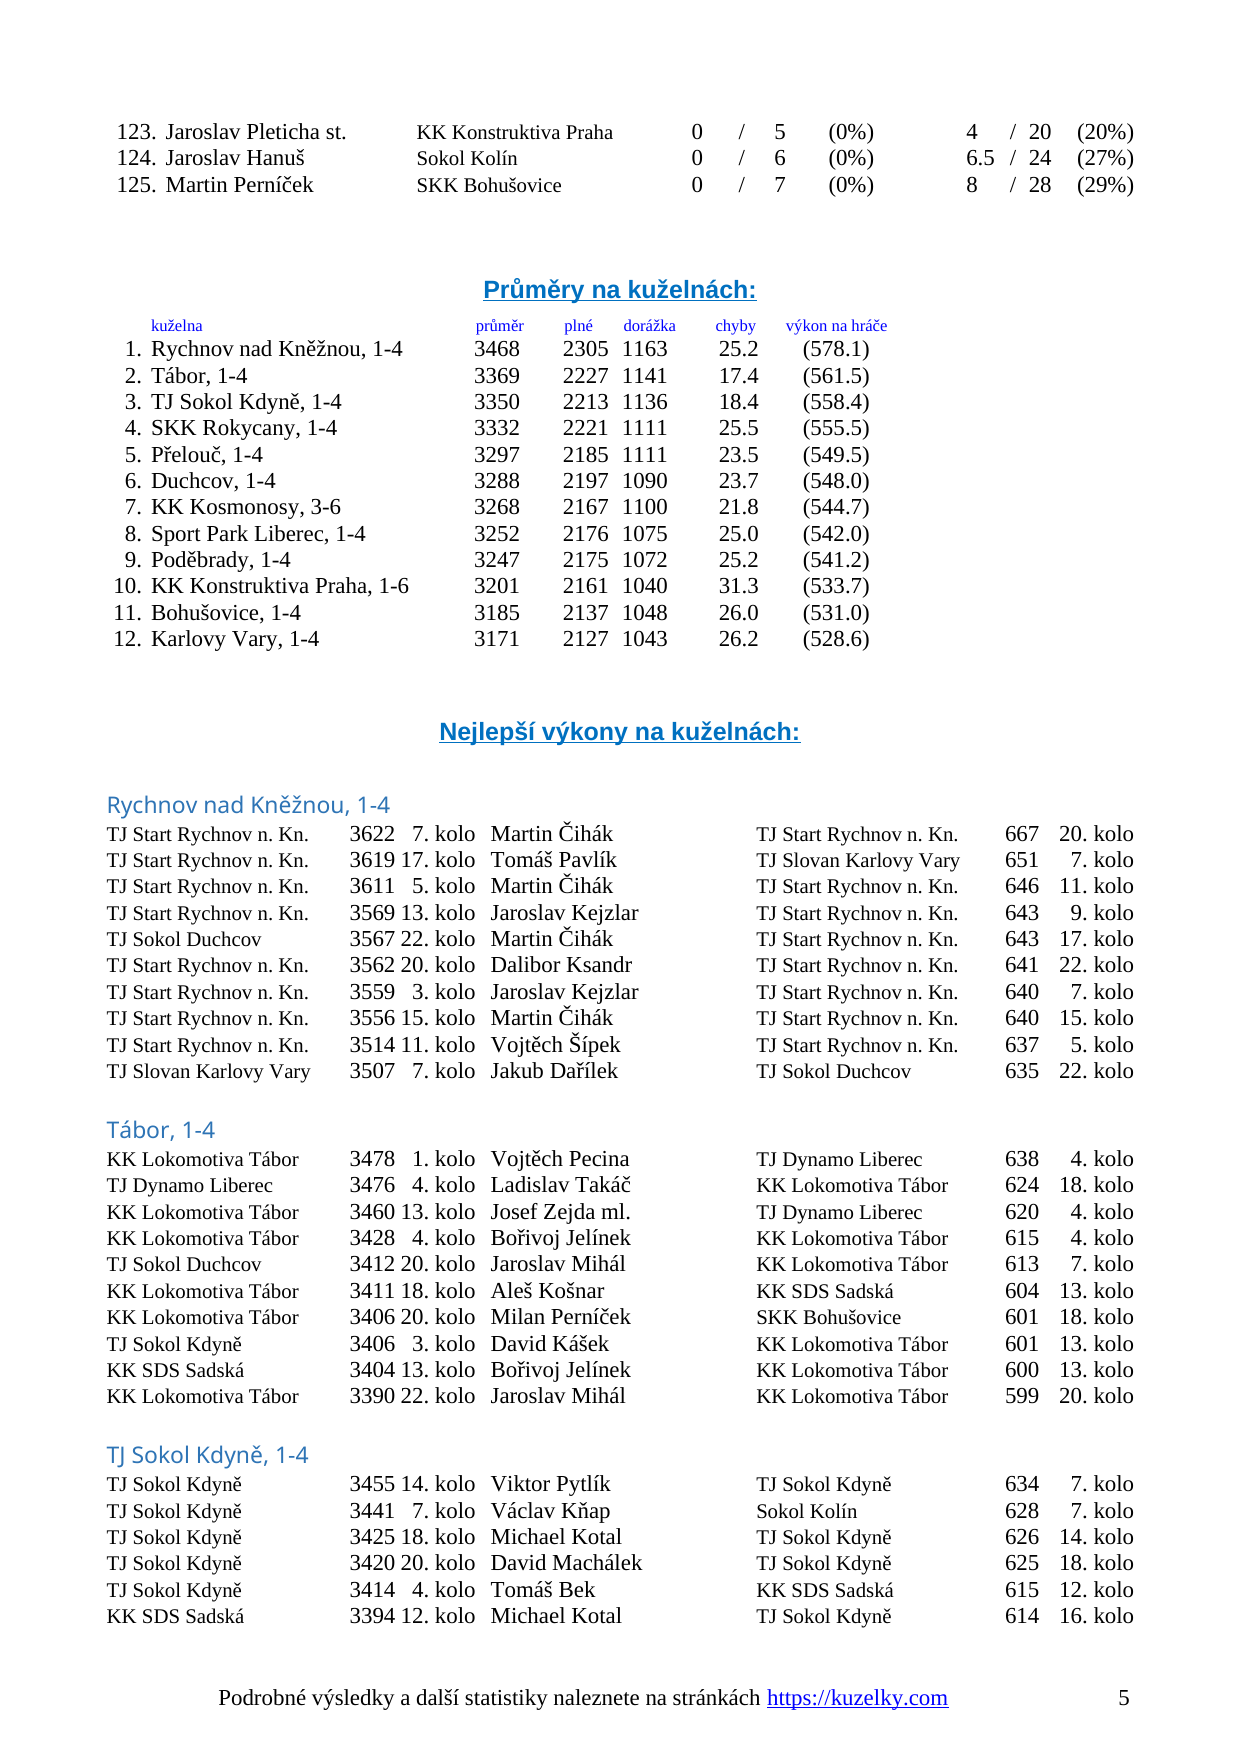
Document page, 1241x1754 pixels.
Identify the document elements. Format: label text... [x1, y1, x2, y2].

subtitle Tábor, 1-4 [106, 1114, 1134, 1145]
text KK Lokomotiva Tábor 3478 1. kolo Vojtěch Pecina TJ Dynamo Liberec 638 4. kolo [106, 1145, 1134, 1171]
text TJ Start Rychnov n. Kn. 3514 11. kolo Vojtěch Šípek TJ Start Rychnov n. Kn. 637 5. kolo [106, 1031, 1134, 1057]
text 11. Bohušovice, 1-4 3185 2137 1048 26.0 (531.0) [106, 599, 1134, 625]
text TJ Start Rychnov n. Kn. 3559 3. kolo Jaroslav Kejzlar TJ Start Rychnov n. Kn. 640 7. kolo [106, 978, 1134, 1004]
text TJ Start Rychnov n. Kn. 3622 7. kolo Martin Čihák TJ Start Rychnov n. Kn. 667 20. kolo [106, 820, 1134, 846]
text TJ Start Rychnov n. Kn. 3562 20. kolo Dalibor Ksandr TJ Start Rychnov n. Kn. 641 22. kolo [106, 952, 1134, 978]
text KK Lokomotiva Tábor 3460 13. kolo Josef Zejda ml. TJ Dynamo Liberec 620 4. kolo [106, 1198, 1134, 1224]
text 1. Rychnov nad Kněžnou, 1-4 3468 2305 1163 25.2 (578.1) [106, 335, 1134, 362]
text KK SDS Sadská 3394 12. kolo Michael Kotal TJ Sokol Kdyně 614 16. kolo [106, 1602, 1134, 1628]
text 4. SKK Rokycany, 1-4 3332 2221 1111 25.5 (555.5) [106, 414, 1134, 441]
text TJ Start Rychnov n. Kn. 3619 17. kolo Tomáš Pavlík TJ Slovan Karlovy Vary 651 7. kolo [106, 846, 1134, 872]
text Nejlepší výkony na kuželnách: [94, 717, 1145, 746]
subtitle TJ Sokol Kdyně, 1-4 [106, 1439, 1134, 1470]
text TJ Slovan Karlovy Vary 3507 7. kolo Jakub Dařílek TJ Sokol Duchcov 635 22. kolo [106, 1057, 1134, 1083]
text 9. Poděbrady, 1-4 3247 2175 1072 25.2 (541.2) [106, 546, 1134, 572]
text 2. Tábor, 1-4 3369 2227 1141 17.4 (561.5) [106, 362, 1134, 388]
text KK Lokomotiva Tábor 3406 20. kolo Milan Perníček SKK Bohušovice 601 18. kolo [106, 1303, 1134, 1329]
text TJ Start Rychnov n. Kn. 3569 13. kolo Jaroslav Kejzlar TJ Start Rychnov n. Kn. 643 9. kolo [106, 899, 1134, 925]
text 125. Martin Perníček SKK Bohušovice 0 / 7 (0%) 8 / 28 (29%) [106, 171, 1134, 197]
text KK Lokomotiva Tábor 3411 18. kolo Aleš Košnar KK SDS Sadská 604 13. kolo [106, 1277, 1134, 1303]
text 3. TJ Sokol Kdyně, 1-4 3350 2213 1136 18.4 (558.4) [106, 388, 1134, 414]
text 5. Přelouč, 1-4 3297 2185 1111 23.5 (549.5) [106, 441, 1134, 467]
text 7. KK Kosmonosy, 3-6 3268 2167 1100 21.8 (544.7) [106, 493, 1134, 520]
text TJ Sokol Kdyně 3414 4. kolo Tomáš Bek KK SDS Sadská 615 12. kolo [106, 1576, 1134, 1602]
text 124. Jaroslav Hanuš Sokol Kolín 0 / 6 (0%) 6.5 / 24 (27%) [106, 144, 1134, 171]
subtitle Rychnov nad Kněžnou, 1-4 [106, 788, 1134, 820]
text TJ Sokol Kdyně 3425 18. kolo Michael Kotal TJ Sokol Kdyně 626 14. kolo [106, 1523, 1134, 1549]
text TJ Sokol Kdyně 3441 7. kolo Václav Kňap Sokol Kolín 628 7. kolo [106, 1497, 1134, 1523]
text KK SDS Sadská 3404 13. kolo Bořivoj Jelínek KK Lokomotiva Tábor 600 13. kolo [106, 1356, 1134, 1382]
text 6. Duchcov, 1-4 3288 2197 1090 23.7 (548.0) [106, 467, 1134, 493]
text KK Lokomotiva Tábor 3428 4. kolo Bořivoj Jelínek KK Lokomotiva Tábor 615 4. kolo [106, 1224, 1134, 1251]
text 8. Sport Park Liberec, 1-4 3252 2176 1075 25.0 (542.0) [106, 520, 1134, 546]
text 12. Karlovy Vary, 1-4 3171 2127 1043 26.2 (528.6) [106, 625, 1134, 652]
text TJ Sokol Duchcov 3412 20. kolo Jaroslav Mihál KK Lokomotiva Tábor 613 7. kolo [106, 1251, 1134, 1277]
text Průměry na kuželnách: [94, 275, 1145, 304]
text TJ Sokol Duchcov 3567 22. kolo Martin Čihák TJ Start Rychnov n. Kn. 643 17. kolo [106, 925, 1134, 952]
text TJ Dynamo Liberec 3476 4. kolo Ladislav Takáč KK Lokomotiva Tábor 624 18. kolo [106, 1171, 1134, 1198]
text TJ Start Rychnov n. Kn. 3611 5. kolo Martin Čihák TJ Start Rychnov n. Kn. 646 11. kolo [106, 872, 1134, 899]
text 10. KK Konstruktiva Praha, 1-6 3201 2161 1040 31.3 (533.7) [106, 572, 1134, 599]
text 123. Jaroslav Pleticha st. KK Konstruktiva Praha 0 / 5 (0%) 4 / 20 (20%) [106, 118, 1134, 144]
text KK Lokomotiva Tábor 3390 22. kolo Jaroslav Mihál KK Lokomotiva Tábor 599 20. kolo [106, 1382, 1134, 1409]
text TJ Sokol Kdyně 3420 20. kolo David Machálek TJ Sokol Kdyně 625 18. kolo [106, 1549, 1134, 1576]
text TJ Sokol Kdyně 3406 3. kolo David Kášek KK Lokomotiva Tábor 601 13. kolo [106, 1329, 1134, 1356]
text TJ Sokol Kdyně 3455 14. kolo Viktor Pytlík TJ Sokol Kdyně 634 7. kolo [106, 1470, 1134, 1497]
text kuželna průměr plné dorážka chyby výkon na hráče [106, 316, 1134, 335]
text TJ Start Rychnov n. Kn. 3556 15. kolo Martin Čihák TJ Start Rychnov n. Kn. 640 15. kolo [106, 1004, 1134, 1031]
